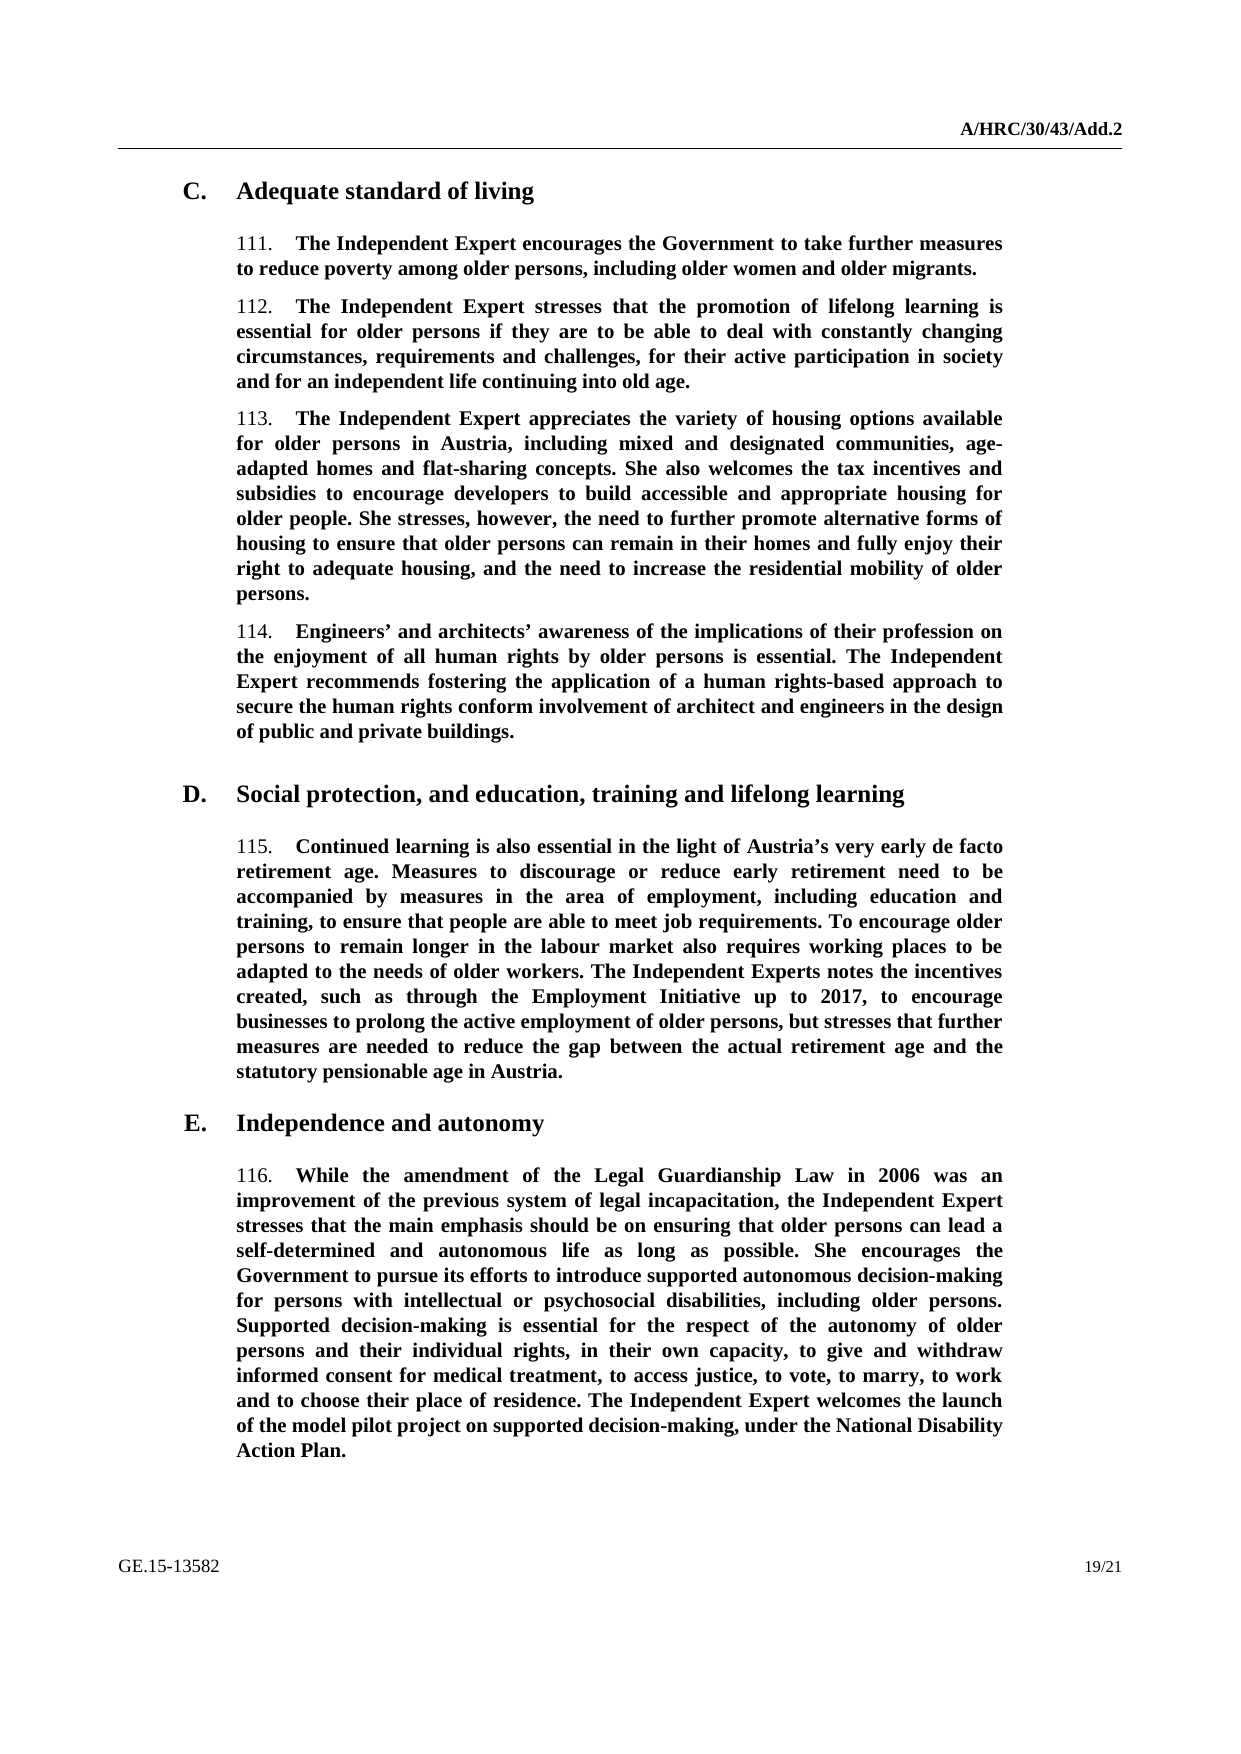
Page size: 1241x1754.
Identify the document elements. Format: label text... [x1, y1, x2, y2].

list Continued learning is also essential in the light of Austria’s very early de facto retirement age. Measures to discourage or reduce early retirement need to be accompanied by measures in the area of employment, including education and training, to ensure that people are able to meet job requirements. To encourage older persons to remain longer in the labour market also requires working places to be adapted to the needs of older workers. The Independent Experts notes the incentives created, such as through the Employment Initiative up to 2017, to encourage businesses to prolong the active employment of older persons, but stresses that further measures are needed to reduce the gap between the actual retirement age and the statutory pensionable age in Austria. [236, 833, 1004, 1083]
list While the amendment of the Legal Guardianship Law in 2006 was an improvement of the previous system of legal incapacitation, the Independent Expert stresses that the main emphasis should be on ensuring that older persons can lead a self-determined and autonomous life as long as possible. She encourages the Government to pursue its efforts to introduce supported autonomous decision-making for persons with intellectual or psychosocial disabilities, including older persons. Supported decision-making is essential for the respect of the autonomy of older persons and their individual rights, in their own capacity, to give and withdraw informed consent for medical treatment, to access justice, to vote, to marry, to work and to choose their place of residence. The Independent Expert welcomes the launch of the model pilot project on supported decision-making, under the National Disability Action Plan. [236, 1162, 1004, 1462]
text C. Adequate standard of living [118, 177, 1004, 205]
list Engineers’ and architects’ awareness of the implications of their profession on the enjoyment of all human rights by older persons is essential. The Independent Expert recommends fostering the application of a human rights-based approach to secure the human rights conform involvement of architect and engineers in the design of public and private buildings. [236, 618, 1004, 743]
list The Independent Expert encourages the Government to take further measures to reduce poverty among older persons, including older women and older migrants. [236, 230, 1004, 280]
list The Independent Expert stresses that the promotion of lifelong learning is essential for older persons if they are to be able to deal with constantly changing circumstances, requirements and challenges, for their active participation in society and for an independent life continuing into old age. [236, 293, 1004, 393]
text D. Social protection, and education, training and lifelong learning [118, 780, 1004, 808]
list The Independent Expert appreciates the variety of housing options available for older persons in Austria, including mixed and designated communities, age-adapted homes and flat-sharing concepts. She also welcomes the tax incentives and subsidies to encourage developers to build accessible and appropriate housing for older people. She stresses, however, the need to further promote alternative forms of housing to ensure that older persons can remain in their homes and fully enjoy their right to adequate housing, and the need to increase the residential mobility of older persons. [236, 405, 1004, 605]
text E. Independence and autonomy [118, 1108, 1004, 1137]
